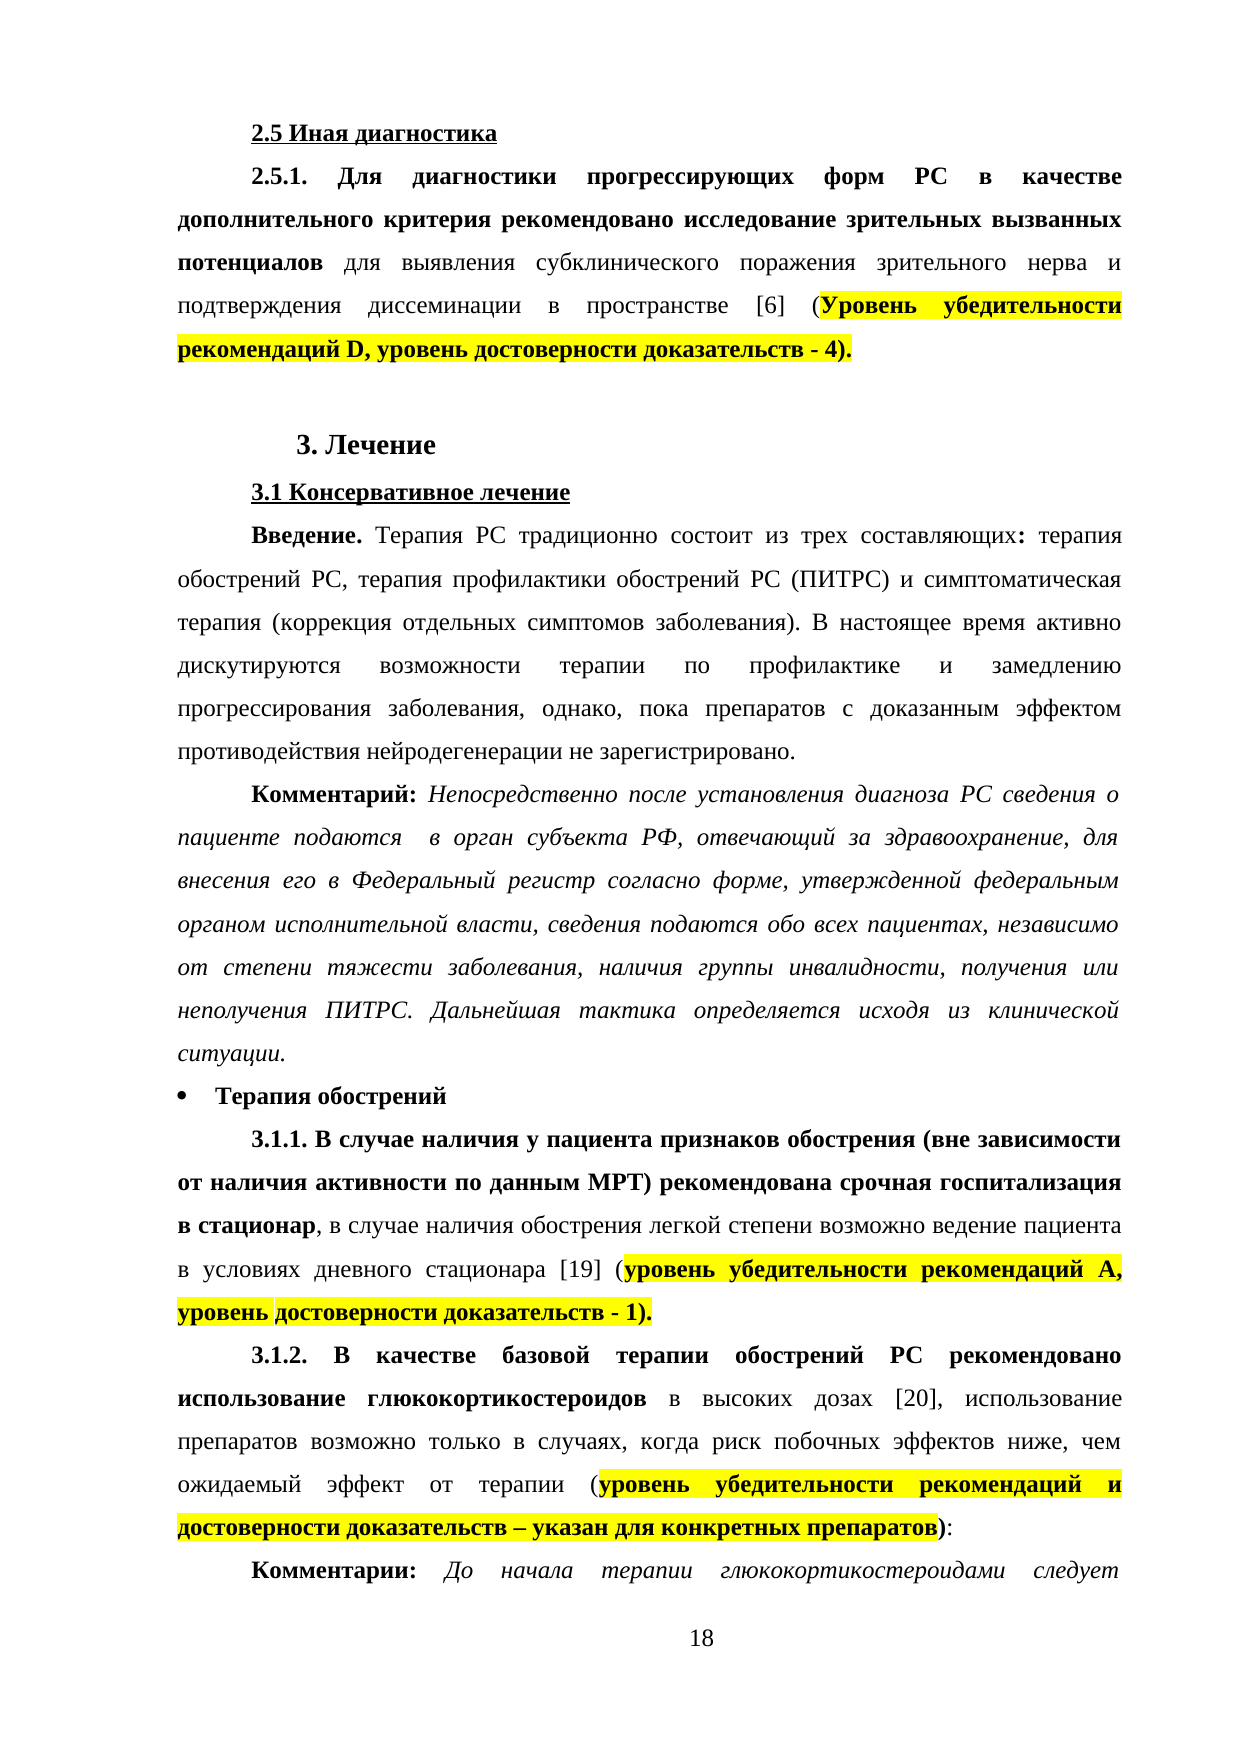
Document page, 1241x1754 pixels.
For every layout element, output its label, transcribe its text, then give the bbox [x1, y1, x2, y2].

text Введение. Терапия РС традиционно состоит из трех составляющих: терапия обострений РС, терапия профилактики обострений РС (ПИТРС) и симптоматическая терапия (коррекция отдельных симптомов заболевания). В настоящее время активно дискутируются возможности терапии по профилактике и замедлению прогрессирования заболевания, однако, пока препаратов с доказанным эффектом противодействия нейродегенерации не зарегистрировано. [177, 521, 1122, 765]
subtitle 3.1 Консервативное лечение [237, 477, 1152, 506]
subtitle 3. Лечение [222, 427, 1122, 461]
subtitle 2.5 Иная диагностика [237, 118, 1152, 147]
text 3.1.1. В случае наличия у пациента признаков обострения (вне зависимости от наличия активности по данным МРТ) рекомендована срочная госпитализация в стационар, в случае наличия обострения легкой степени возможно ведение пациента в условиях дневного стационара [19] (уровень убедительности рекомендаций A, уровень достоверности доказательств - 1). [177, 1124, 1122, 1326]
text 2.5.1. Для диагностики прогрессирующих форм РС в качестве дополнительного критерия рекомендовано исследование зрительных вызванных потенциалов для выявления субклинического поражения зрительного нерва и подтверждения диссеминации в пространстве [6] (Уровень убедительности рекомендаций D, уровень достоверности доказательств - 4). [177, 161, 1122, 362]
text 3.1.2. В качестве базовой терапии обострений РС рекомендовано использование глюкокортикостероидов в высоких дозах [20], использование препаратов возможно только в случаях, когда риск побочных эффектов ниже, чем ожидаемый эффект от терапии (уровень убедительности рекомендаций и достоверности доказательств – указан для конкретных препаратов): [177, 1340, 1122, 1541]
subtitle Терапия обострений [177, 1081, 1152, 1110]
text Комментарий: Непосредственно после установления диагноза РС сведения о пациенте подаются в орган субъекта РФ, отвечающий за здравоохранение, для внесения его в Федеральный регистр согласно форме, утвержденной федеральным органом исполнительной власти, сведения подаются обо всех пациентах, независимо от степени тяжести заболевания, наличия группы инвалидности, получения или неполучения ПИТРС. Дальнейшая тактика определяется исходя из клинической ситуации. [177, 779, 1122, 1067]
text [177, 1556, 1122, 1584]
